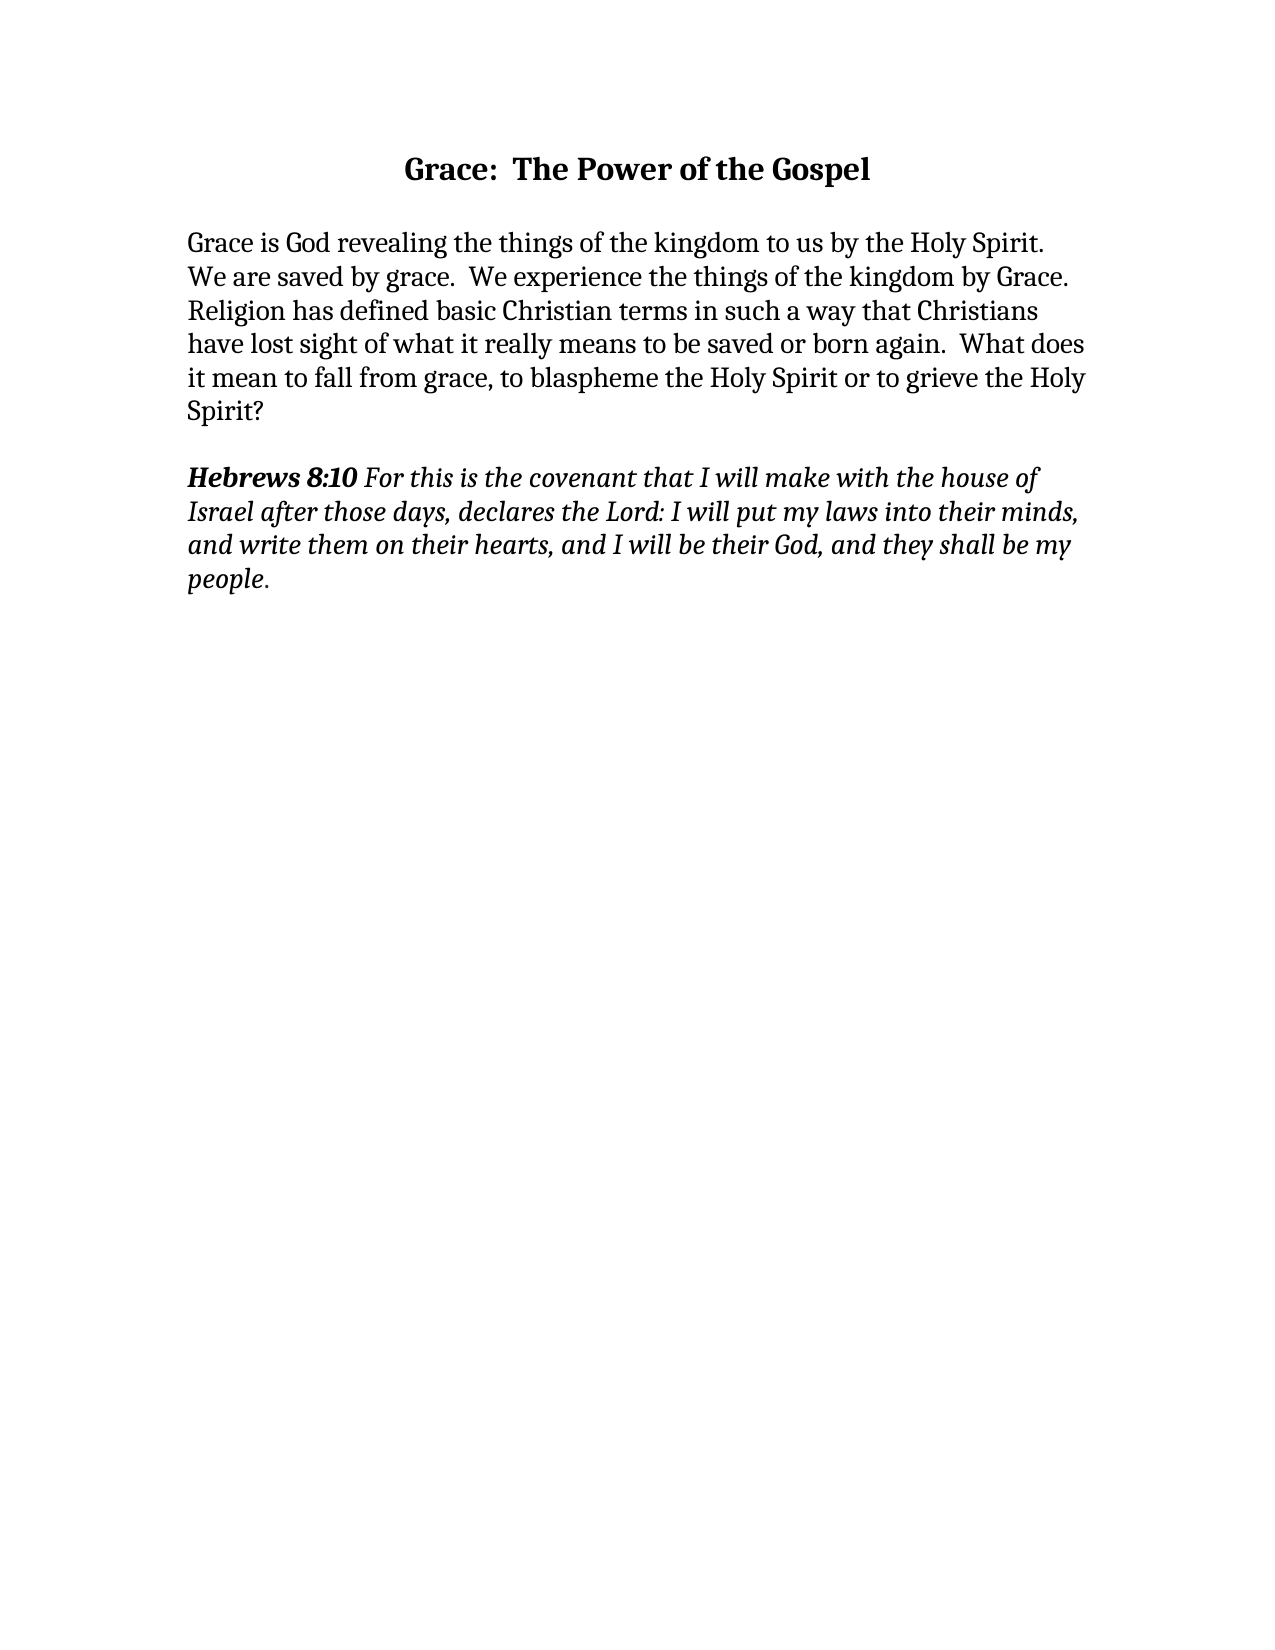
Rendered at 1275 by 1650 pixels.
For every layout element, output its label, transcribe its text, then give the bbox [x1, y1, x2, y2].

text Religion has defined basic Christian terms in such a way that Christians have lost sight of what it really means to be saved or born again. What does it mean to fall from grace, to blaspheme the Holy Spirit or to grieve the Holy Spirit? [187, 294, 1087, 428]
text Grace: The Power of the Gospel [187, 150, 1087, 188]
text Hebrews 8:10 For this is the covenant that I will make with the house of Israel after those days, declares the Lord: I will put my laws into their minds, and write them on their hearts, and I will be their God, and they shall be my people. [187, 461, 1087, 596]
text Grace is God revealing the things of the kingdom to us by the Holy Spirit. We are saved by grace. We experience the things of the kingdom by Grace. [187, 227, 1087, 294]
